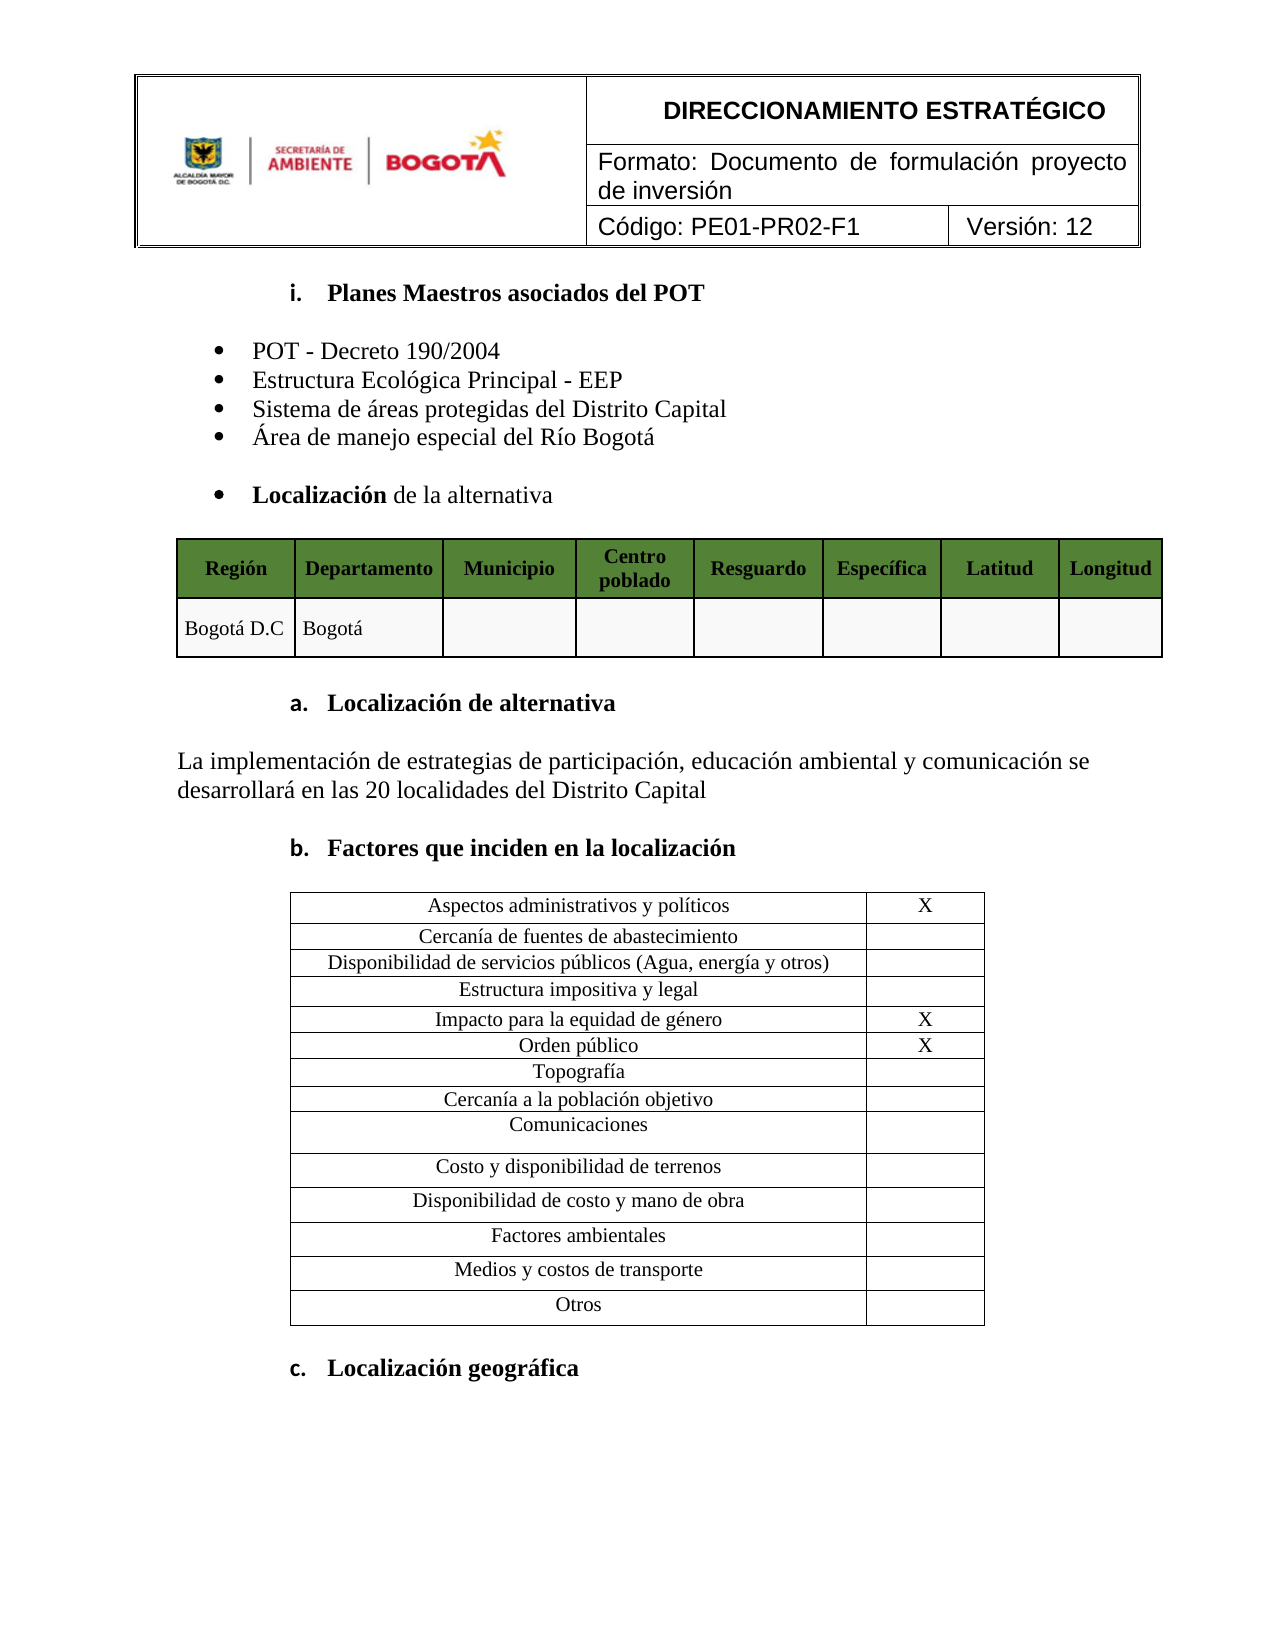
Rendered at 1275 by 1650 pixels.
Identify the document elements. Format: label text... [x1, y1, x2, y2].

table_cell Impacto para la equidad de género [291, 1007, 866, 1032]
table_cell [444, 599, 575, 656]
table_cell Medios y costos de transporte [291, 1257, 866, 1290]
table_cell Costo y disponibilidad de terrenos [291, 1154, 866, 1187]
table_header Región [178, 540, 294, 597]
list Localización geográfica [289, 1352, 1098, 1383]
table_cell [1060, 599, 1161, 656]
table_cell Disponibilidad de costo y mano de obra [291, 1188, 866, 1222]
table_header Aspectos administrativos y políticos [291, 893, 866, 923]
table_cell [824, 599, 940, 656]
table_header Latitud [942, 540, 1058, 597]
list Factores que inciden en la localización [289, 832, 1098, 863]
table_cell Bogotá [296, 599, 442, 656]
table_header Resguardo [695, 540, 822, 597]
table_cell Cercanía a la población objetivo [291, 1087, 866, 1111]
table_cell [867, 1291, 984, 1325]
list Estructura Ecológica Principal - EEP [214, 365, 1098, 394]
table_cell [867, 1223, 984, 1256]
table_cell Topografía [291, 1059, 866, 1086]
table_cell Comunicaciones [291, 1112, 866, 1153]
table_header Longitud [1060, 540, 1161, 597]
list Sistema de áreas protegidas del Distrito Capital [214, 394, 1098, 422]
list Área de manejo especial del Río Bogotá [214, 422, 1098, 451]
table_header Centro poblado [577, 540, 693, 597]
list Localización de alternativa [289, 687, 1098, 717]
table_cell [867, 1188, 984, 1222]
table_cell X [867, 1033, 984, 1058]
table_header X [867, 893, 984, 923]
text La implementación de estrategias de participación, educación ambiental y comunicación se desarrollará en las 20 localidades del Distrito Capital [177, 746, 1098, 804]
table_cell [867, 977, 984, 1006]
list Localización de la alternativa [214, 480, 1098, 509]
table_cell Orden público [291, 1033, 866, 1058]
table_cell Estructura impositiva y legal [291, 977, 866, 1006]
table_cell Bogotá D.C [178, 599, 294, 656]
table_cell Otros [291, 1291, 866, 1325]
table_cell Factores ambientales [291, 1223, 866, 1256]
picture [147, 102, 538, 219]
table_cell [867, 924, 984, 949]
table_header Departamento [296, 540, 442, 597]
table_cell Cercanía de fuentes de abastecimiento [291, 924, 866, 949]
table_cell [867, 1059, 984, 1086]
table_cell [942, 599, 1058, 656]
table_cell [695, 599, 822, 656]
table_cell [867, 1087, 984, 1111]
list POT - Decreto 190/2004 [214, 336, 1098, 365]
table_cell [867, 1112, 984, 1153]
table_cell [867, 1257, 984, 1290]
table_cell [867, 1154, 984, 1187]
table_header Municipio [444, 540, 575, 597]
table_cell X [867, 1007, 984, 1032]
list Planes Maestros asociados del POT [289, 277, 1098, 307]
table_header Específica [824, 540, 940, 597]
table_cell Disponibilidad de servicios públicos (Agua, energía y otros) [291, 950, 866, 976]
table_cell [577, 599, 693, 656]
table_cell [867, 950, 984, 976]
